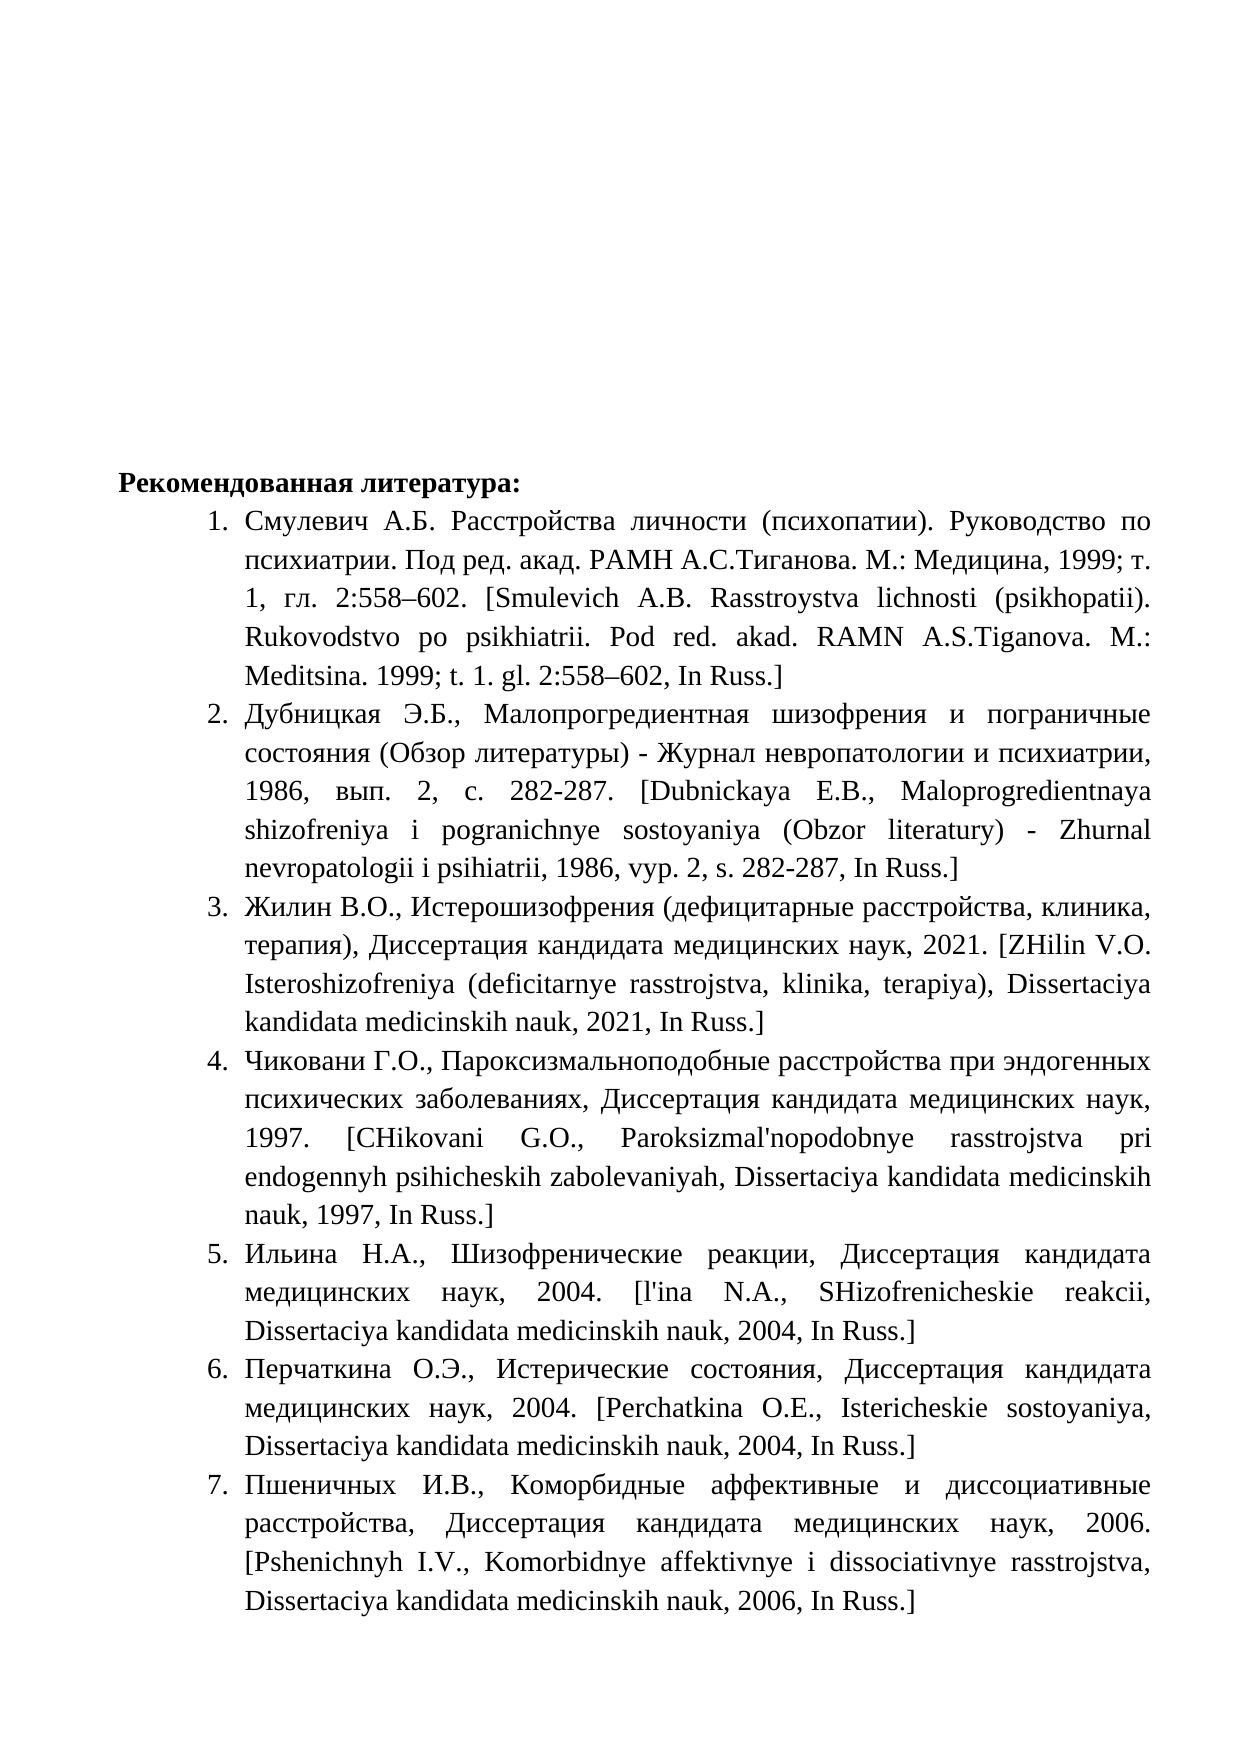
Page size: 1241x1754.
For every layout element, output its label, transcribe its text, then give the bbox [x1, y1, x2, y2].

list Пшеничных И.В., Коморбидные аффективные и диссоциативные расстройства, Диссертация кандидата медицинских наук, 2006. [Pshenichnyh I.V., Komorbidnye affektivnye i dissociativnye rasstrojstva, Dissertaciya kandidata medicinskih nauk, 2006, In Russ.] [207, 1467, 1152, 1616]
list Перчаткина О.Э., Истерические состояния, Диссертация кандидата медицинских наук, 2004. [Perchatkina O.E., Istericheskie sostoyaniya, Dissertaciya kandidata medicinskih nauk, 2004, In Russ.] [207, 1351, 1152, 1462]
list Дубницкая Э.Б., Малопрогредиентная шизофрения и пограничные состояния (Обзор литературы) - Журнал невропатологии и психиатрии, 1986, вып. 2, с. 282-287. [Dubnickaya E.B., Maloprogredientnaya shizofreniya i pogranichnye sostoyaniya (Obzor literatury) - Zhurnal nevropatologii i psihiatrii, 1986, vyp. 2, s. 282-287, In Russ.] [207, 696, 1152, 884]
list Смулевич А.Б. Расстройства личности (психопатии). Руководство по психиатрии. Под ред. акад. РАМН А.С.Тиганова. М.: Медицина, 1999; т. 1, гл. 2:558–602. [Smulevich A.B. Rasstroystva lichnosti (psikhopatii). Rukovodstvo po psikhiatrii. Pod red. akad. RAMN A.S.Tiganova. M.: Meditsina. 1999; t. 1. gl. 2:558–602, In Russ.] [207, 503, 1152, 691]
list Чиковани Г.О., Пароксизмальноподобные расстройства при эндогенных психических заболеваниях, Диссертация кандидата медицинских наук, 1997. [CHikovani G.O., Paroksizmal'nopodobnye rasstrojstva pri endogennyh psihicheskih zabolevaniyah, Dissertaciya kandidata medicinskih nauk, 1997, In Russ.] [207, 1043, 1152, 1231]
text Рекомендованная литература: [88, 465, 1152, 498]
list Жилин В.О., Истерошизофрения (дефицитарные расстройства, клиника, терапия), Диссертация кандидата медицинских наук, 2021. [ZHilin V.O. Isteroshizofreniya (deficitarnye rasstrojstva, klinika, terapiya), Dissertaciya kandidata medicinskih nauk, 2021, In Russ.] [207, 889, 1152, 1038]
list Ильина Н.А., Шизофренические реакции, Диссертация кандидата медицинских наук, 2004. [l'ina N.A., SHizofrenicheskie reakcii, Dissertaciya kandidata medicinskih nauk, 2004, In Russ.] [207, 1236, 1152, 1346]
